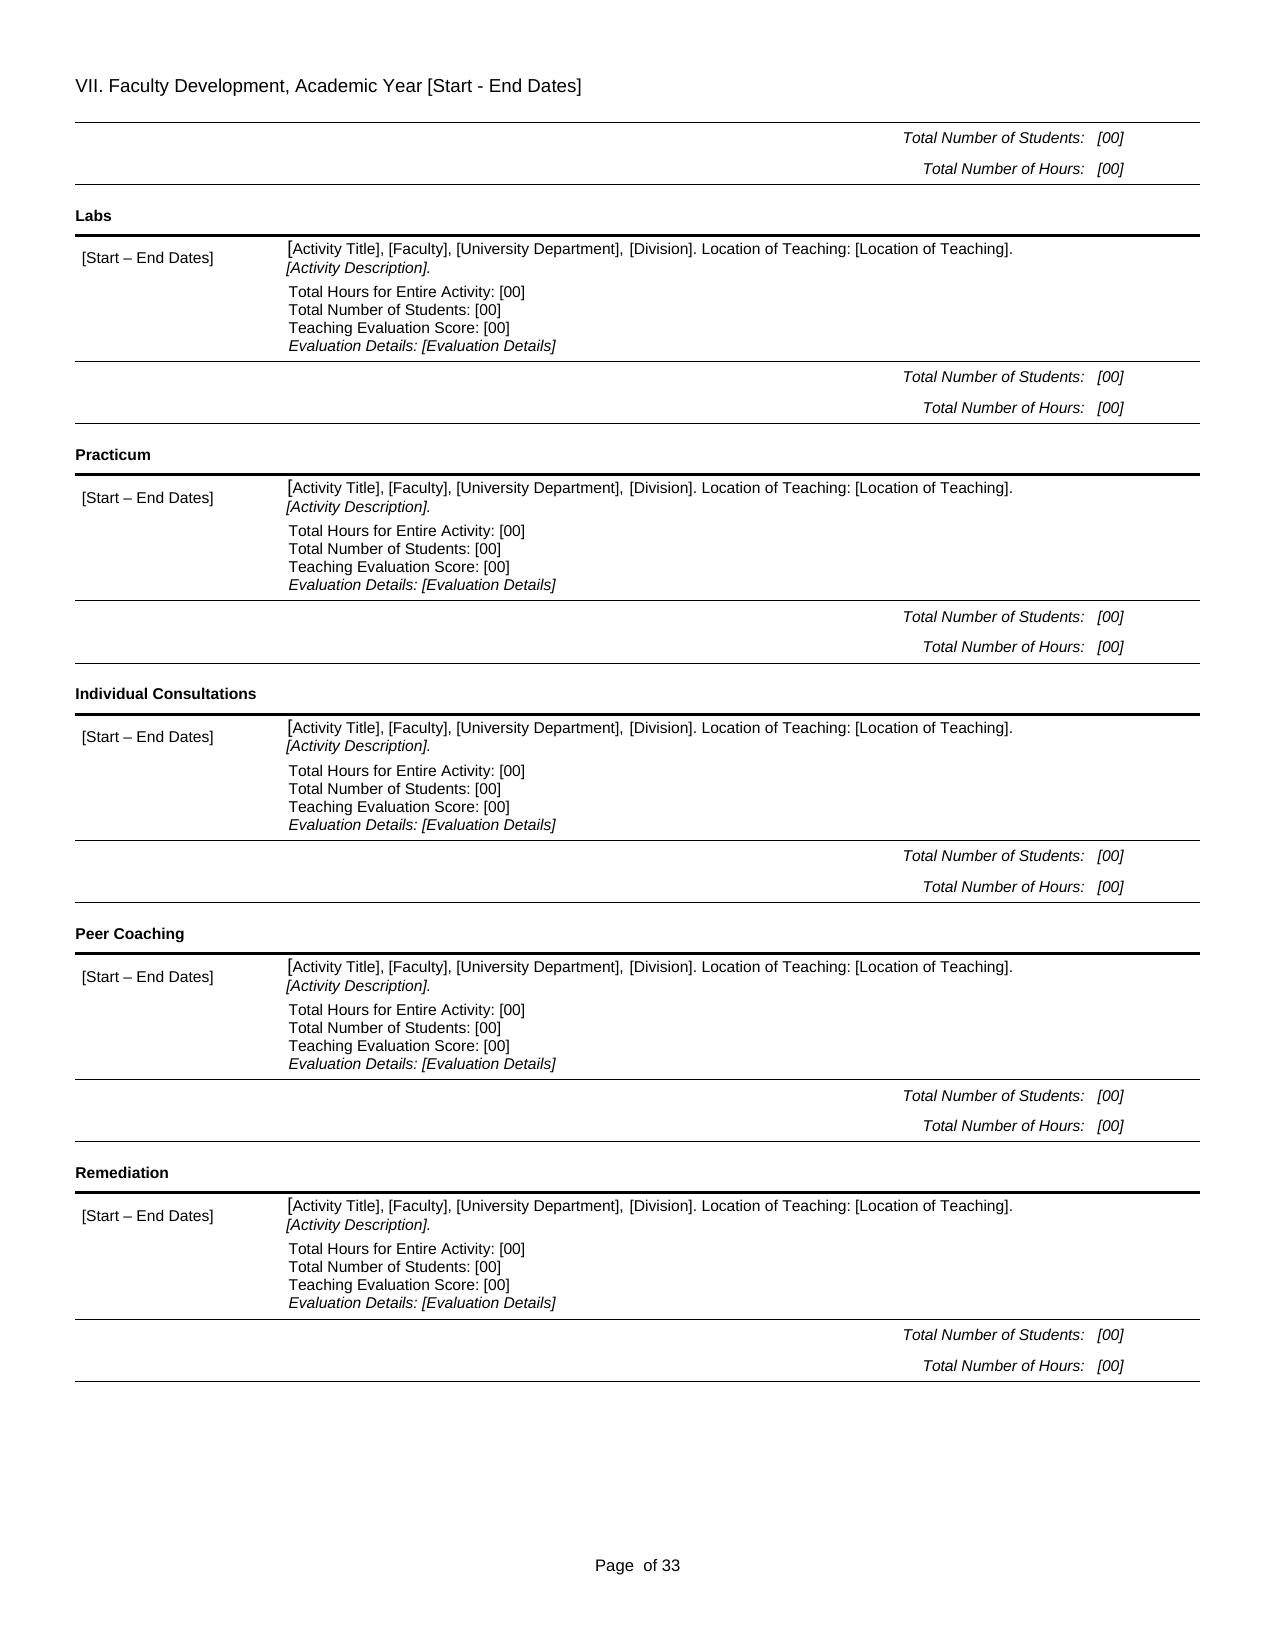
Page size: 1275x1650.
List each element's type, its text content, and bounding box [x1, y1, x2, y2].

table_cell [00] [1091, 871, 1200, 902]
table_cell Total Number of Students: [75, 601, 1091, 632]
table_cell Total Number of Students: [75, 362, 1091, 392]
table_cell Total Number of Students: [75, 841, 1091, 871]
table_cell [00] [1091, 601, 1200, 632]
subtitle Labs [75, 206, 1200, 224]
subtitle Peer Coaching [75, 924, 1200, 942]
subtitle Practicum [75, 446, 1200, 464]
table_cell Total Number of Students: [75, 1080, 1091, 1111]
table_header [282, 1194, 1200, 1318]
table_cell [00] [1091, 123, 1200, 153]
table_header [Start – End Dates] [75, 237, 282, 361]
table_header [282, 237, 1200, 361]
table_cell [00] [1091, 393, 1200, 423]
subtitle Individual Consultations [75, 685, 1200, 703]
table_cell [00] [1091, 841, 1200, 871]
table_cell [00] [1091, 153, 1200, 184]
table_cell Total Number of Students: [75, 123, 1091, 153]
subtitle Remediation [75, 1164, 1200, 1182]
table_cell Total Number of Hours: [75, 153, 1091, 184]
table_cell [00] [1091, 1320, 1200, 1350]
table_header [Start – End Dates] [75, 955, 282, 1079]
table_cell Total Number of Hours: [75, 871, 1091, 902]
table_cell Total Number of Students: [75, 1320, 1091, 1350]
table_cell [00] [1091, 1350, 1200, 1381]
table_cell Total Number of Hours: [75, 393, 1091, 423]
table_cell [00] [1091, 362, 1200, 392]
table_header [Start – End Dates] [75, 476, 282, 600]
table_cell Total Number of Hours: [75, 632, 1091, 662]
table_cell [00] [1091, 1080, 1200, 1111]
table_cell Total Number of Hours: [75, 1350, 1091, 1381]
table_header [Start – End Dates] [75, 716, 282, 840]
table_header [Start – End Dates] [75, 1194, 282, 1318]
table_cell Total Number of Hours: [75, 1111, 1091, 1141]
table_cell [00] [1091, 632, 1200, 662]
table_cell [00] [1091, 1111, 1200, 1141]
